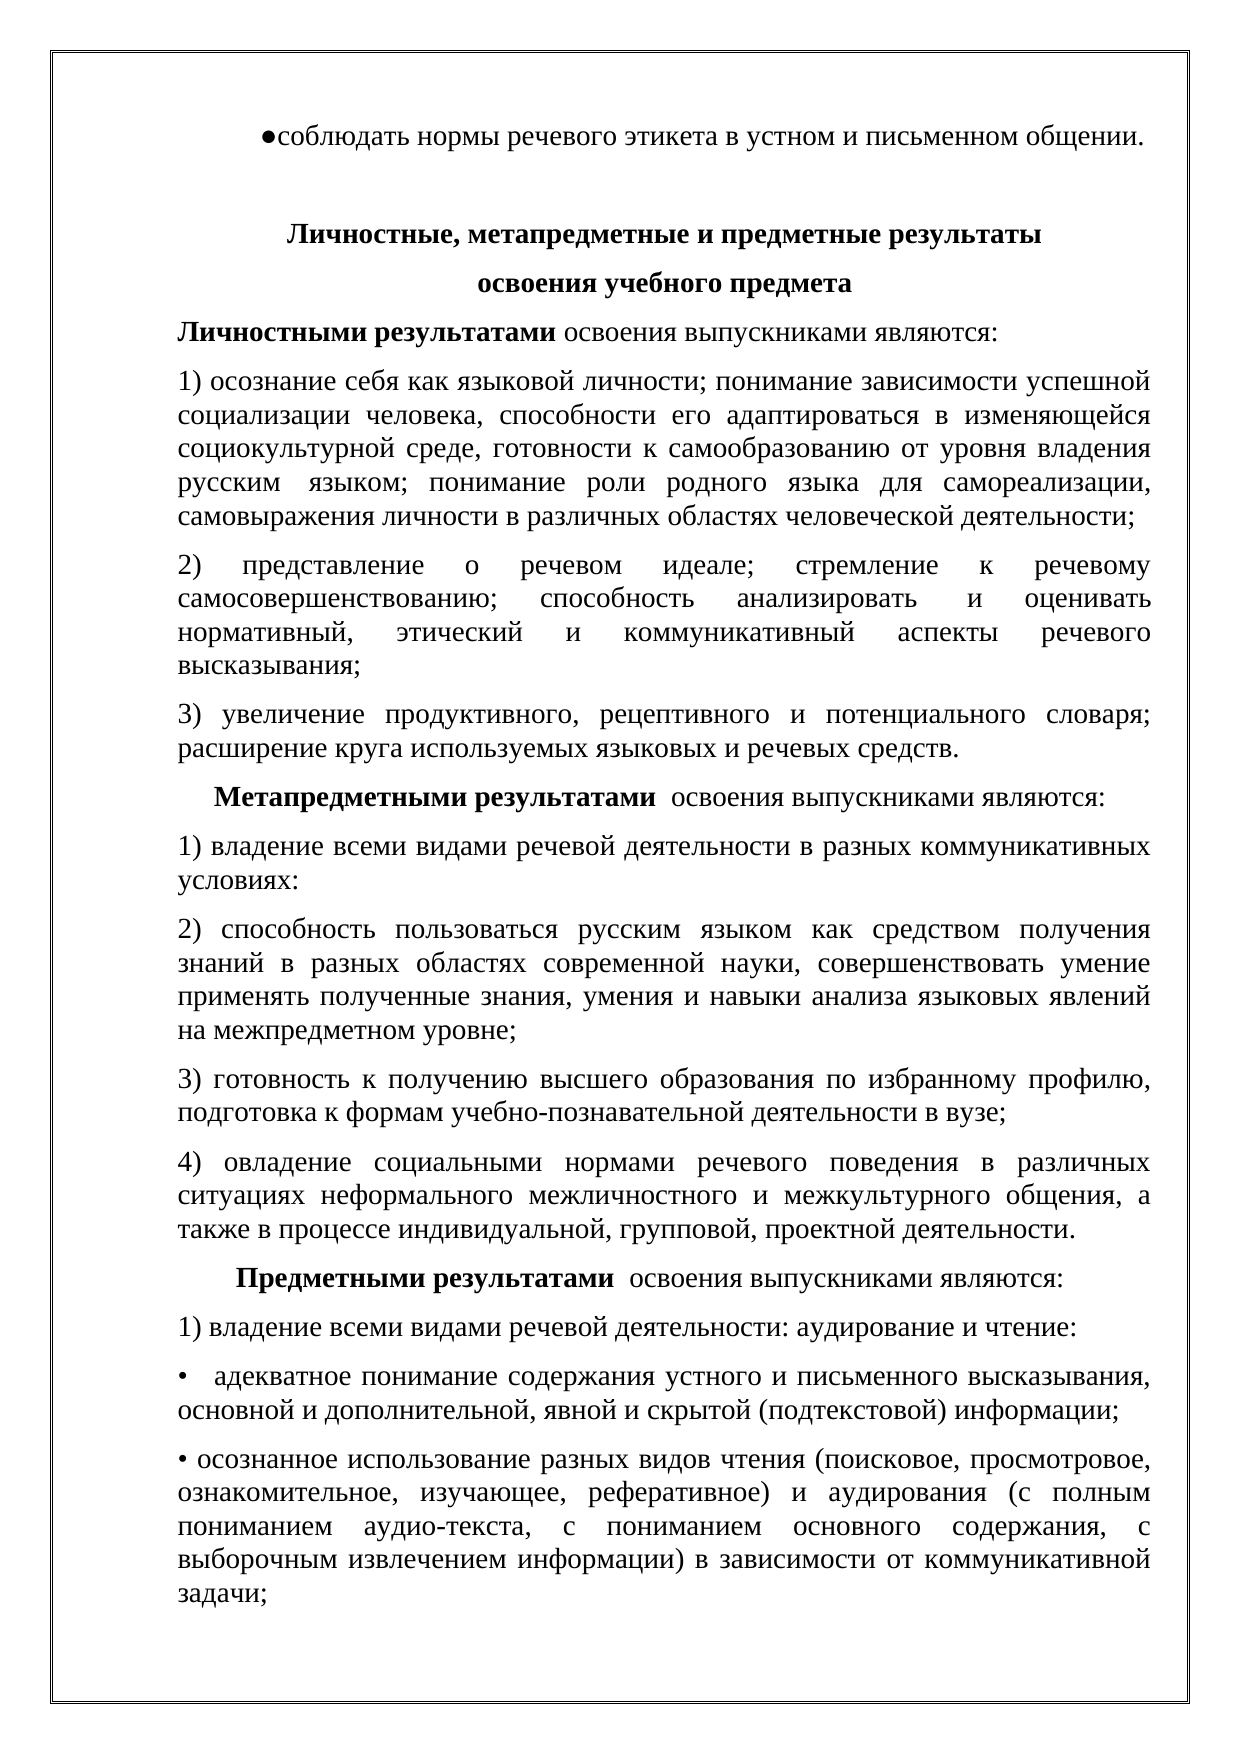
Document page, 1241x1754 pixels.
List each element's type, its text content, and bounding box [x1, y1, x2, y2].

text 2) способность пользоваться русским языком как средством получения знаний в разных областях современной науки, совершенствовать умение применять полученные знания, умения и навыки анализа языковых явлений на межпредметном уровне; [177, 911, 1152, 1045]
text 2) представление о речевом идеале; стремление к речевому самосовершенствованию; способность анализировать и оценивать нормативный, этический и коммуникативный аспекты речевого высказывания; [177, 547, 1152, 681]
text 1) владение всеми видами речевой деятельности в разных коммуникативных условиях: [177, 828, 1152, 896]
text 3) готовность к получению высшего образования по избранному профилю, подготовка к формам учебно-познавательной деятельности в вузе; [177, 1061, 1152, 1128]
text • осознанное использование разных видов чтения (поисковое, просмотровое, ознакомительное, изучающее, реферативное) и аудирования (с полным пониманием аудио-текста, с пониманием основного содержания, с выборочным извлечением информации) в зависимости от коммуникативной задачи; [177, 1441, 1152, 1609]
text 1) осознание себя как языковой личности; понимание зависимости успешной социализации человека, способности его адаптироваться в изменяющейся социокультурной среде, готовности к самообразованию от уровня владения русским языком; понимание роли родного языка для самореализации, самовыражения личности в различных областях человеческой деятельности; [177, 363, 1152, 531]
text Личностными результатами освоения выпускниками являются: [177, 314, 1152, 348]
text Метапредметными результатами освоения выпускниками являются: [177, 779, 1152, 813]
text Личностные, метапредметные и предметные результаты [177, 216, 1152, 249]
text 1) владение всеми видами речевой деятельности: аудирование и чтение: [177, 1309, 1152, 1343]
text 4) овладение социальными нормами речевого поведения в различных ситуациях неформального межличностного и межкультурного общения, а также в процессе индивидуальной, групповой, проектной деятельности. [177, 1144, 1152, 1244]
text освоения учебного предмета [177, 265, 1152, 299]
text • адекватное понимание содержания устного и письменного высказывания, основной и дополнительной, явной и скрытой (подтекстовой) информации; [177, 1358, 1152, 1425]
text 3) увеличение продуктивного, рецептивного и потенциального словаря; расширение круга используемых языковых и речевых средств. [177, 697, 1152, 764]
list ●соблюдать нормы речевого этикета в устном и письменном общении. [252, 118, 1152, 152]
text Предметными результатами освоения выпускниками являются: [177, 1260, 1152, 1293]
